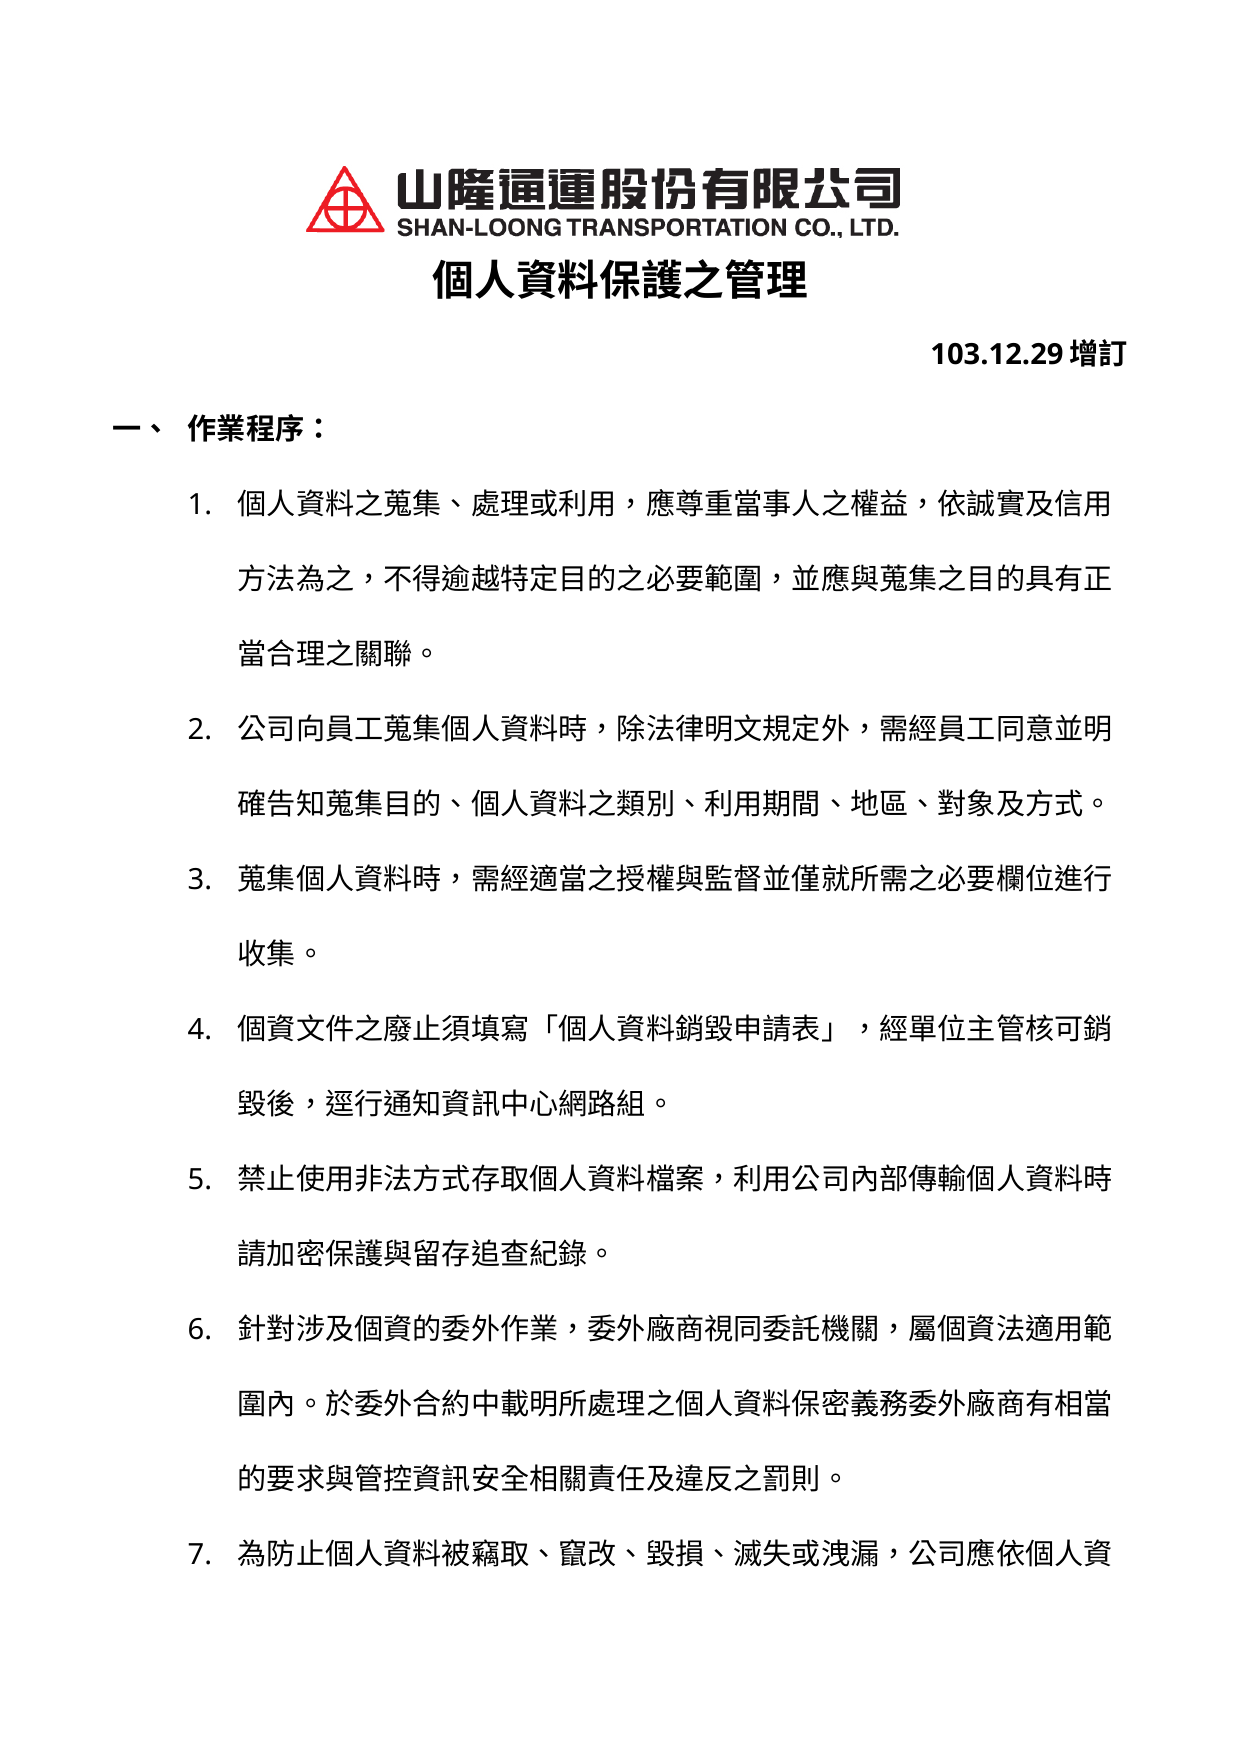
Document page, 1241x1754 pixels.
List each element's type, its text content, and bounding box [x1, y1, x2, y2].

list 個人資料之蒐集、處理或利用，應尊重當事人之權益，依誠實及信用方法為之，不得逾越特定目的之必要範圍，並應與蒐集之目的具有正當合理之關聯。 [187, 464, 1128, 689]
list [187, 1514, 1128, 1589]
list 作業程序： [112, 389, 1128, 464]
list 針對涉及個資的委外作業，委外廠商視同委託機關，屬個資法適用範圍內。於委外合約中載明所處理之個人資料保密義務委外廠商有相當的要求與管控資訊安全相關責任及違反之罰則。 [187, 1289, 1128, 1514]
text 103.12.29增訂 [112, 314, 1128, 389]
list 禁止使用非法方式存取個人資料檔案，利用公司內部傳輸個人資料時請加密保護與留存追查紀錄。 [187, 1139, 1128, 1289]
picture [279, 164, 930, 238]
list 個資文件之廢止須填寫「個人資料銷毀申請表」，經單位主管核可銷毀後，逕行通知資訊中心網路組。 [187, 989, 1128, 1139]
list 蒐集個人資料時，需經適當之授權與監督並僅就所需之必要欄位進行收集。 [187, 839, 1128, 989]
text 個人資料保護之管理 [112, 239, 1128, 314]
list 公司向員工蒐集個人資料時，除法律明文規定外，需經員工同意並明確告知蒐集目的、個人資料之類別、利用期間、地區、對象及方式。 [187, 689, 1128, 839]
